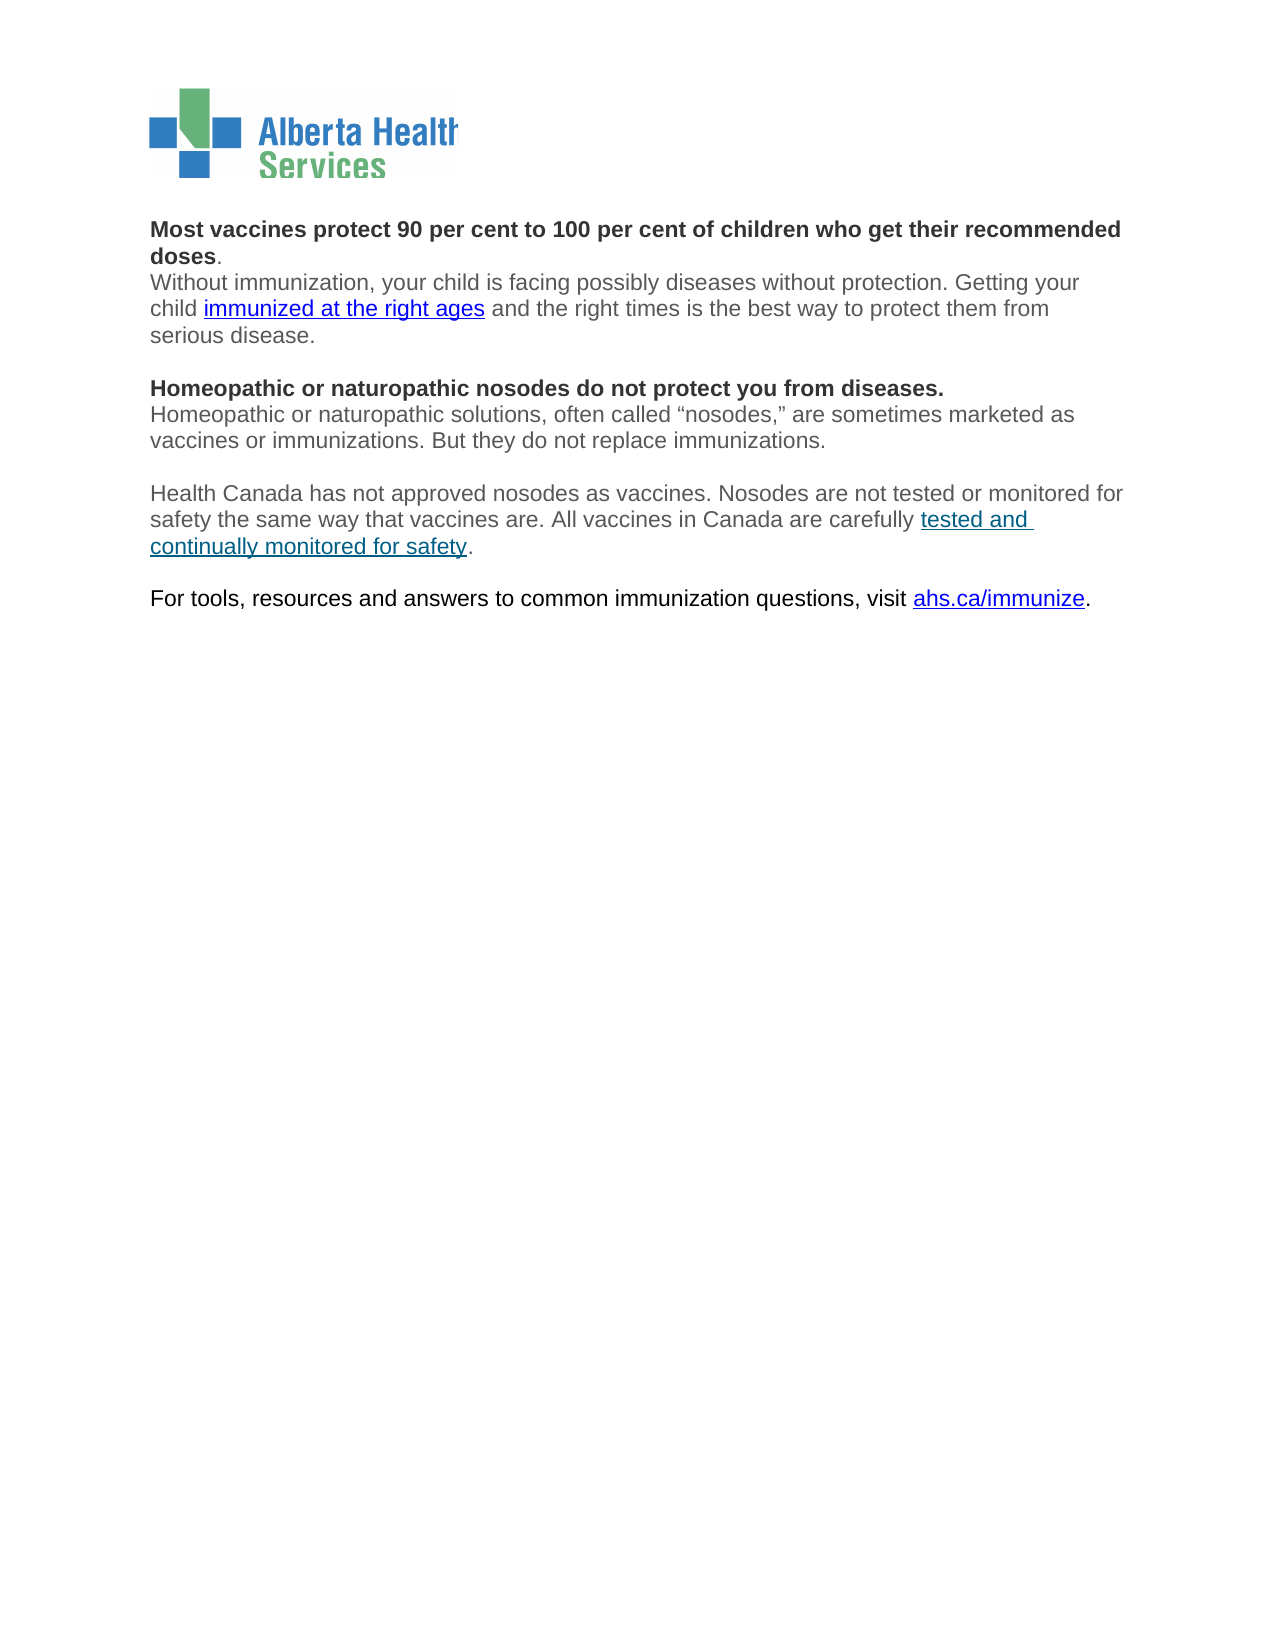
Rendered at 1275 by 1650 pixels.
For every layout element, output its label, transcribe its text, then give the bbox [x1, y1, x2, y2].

text Homeopathic or naturopathic solutions, often called “nosodes,” are sometimes marketed as vaccines or immunizations. But they do not replace immunizations. [150, 401, 1125, 453]
text For tools, resources and answers to common immunization questions, visit ahs.ca/immunize. [150, 585, 1125, 612]
subtitle Homeopathic or naturopathic nosodes do not protect you from diseases. [150, 374, 1125, 401]
subtitle Most vaccines protect 90 per cent to 100 per cent of children who get their recommended doses. [150, 216, 1125, 269]
text Without immunization, your child is facing possibly diseases without protection. Getting your child immunized at the right ages and the right times is the best way to protect them from serious disease. [150, 269, 1125, 348]
text Health Canada has not approved nosodes as vaccines. Nosodes are not tested or monitored for safety the same way that vaccines are. All vaccines in Canada are carefully tested and continually monitored for safety. [150, 480, 1125, 559]
picture [148, 86, 459, 178]
